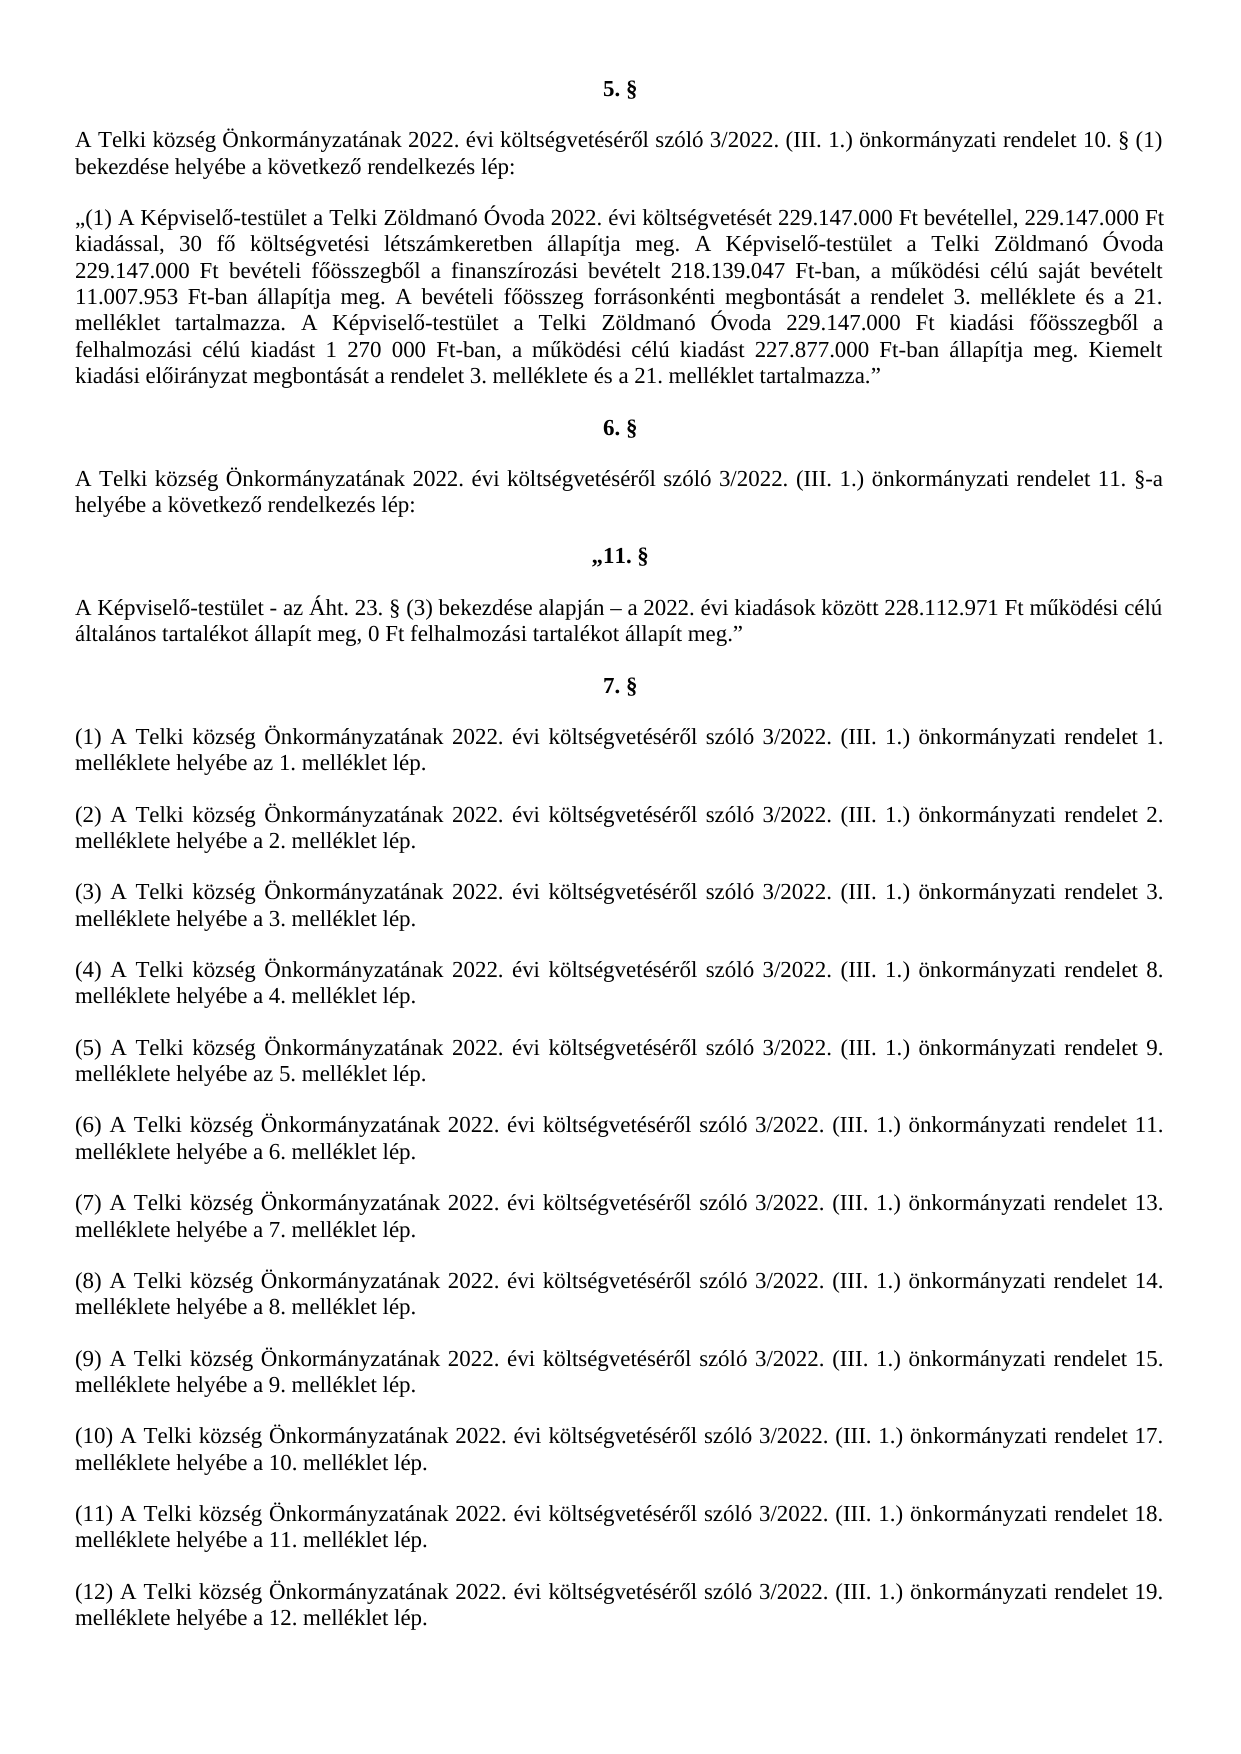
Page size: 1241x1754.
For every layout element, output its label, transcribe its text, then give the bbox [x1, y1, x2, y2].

text (9) A Telki község Önkormányzatának 2022. évi költségvetéséről szóló 3/2022. (III. 1.) önkormányzati rendelet 15. melléklete helyébe a 9. melléklet lép. [75, 1345, 1165, 1397]
text „(1) A Képviselő-testület a Telki Zöldmanó Óvoda 2022. évi költségvetését 229.147.000 Ft bevétellel, 229.147.000 Ft kiadással, 30 fő költségvetési létszámkeretben állapítja meg. A Képviselő-testület a Telki Zöldmanó Óvoda 229.147.000 Ft bevételi főösszegből a finanszírozási bevételt 218.139.047 Ft-ban, a működési célú saját bevételt 11.007.953 Ft-ban állapítja meg. A bevételi főösszeg forrásonkénti megbontását a rendelet 3. melléklete és a 21. melléklet tartalmazza. A Képviselő-testület a Telki Zöldmanó Óvoda 229.147.000 Ft kiadási főösszegből a felhalmozási célú kiadást 1 270 000 Ft-ban, a működési célú kiadást 227.877.000 Ft-ban állapítja meg. Kiemelt kiadási előirányzat megbontását a rendelet 3. melléklete és a 21. melléklet tartalmazza.” [75, 204, 1165, 388]
text (7) A Telki község Önkormányzatának 2022. évi költségvetéséről szóló 3/2022. (III. 1.) önkormányzati rendelet 13. melléklete helyébe a 7. melléklet lép. [75, 1189, 1165, 1242]
text A Képviselő-testület - az Áht. 23. § (3) bekezdése alapján – a 2022. évi kiadások között 228.112.971 Ft működési célú általános tartalékot állapít meg, 0 Ft felhalmozási tartalékot állapít meg.” [75, 594, 1165, 647]
text (1) A Telki község Önkormányzatának 2022. évi költségvetéséről szóló 3/2022. (III. 1.) önkormányzati rendelet 1. melléklete helyébe az 1. melléklet lép. [75, 723, 1165, 776]
text „11. § [75, 543, 1165, 569]
text (4) A Telki község Önkormányzatának 2022. évi költségvetéséről szóló 3/2022. (III. 1.) önkormányzati rendelet 8. melléklete helyébe a 4. melléklet lép. [75, 956, 1165, 1009]
text (8) A Telki község Önkormányzatának 2022. évi költségvetéséről szóló 3/2022. (III. 1.) önkormányzati rendelet 14. melléklete helyébe a 8. melléklet lép. [75, 1267, 1165, 1320]
text 6. § [75, 413, 1165, 440]
text 5. § [75, 75, 1165, 101]
text (11) A Telki község Önkormányzatának 2022. évi költségvetéséről szóló 3/2022. (III. 1.) önkormányzati rendelet 18. melléklete helyébe a 11. melléklet lép. [75, 1500, 1165, 1553]
text A Telki község Önkormányzatának 2022. évi költségvetéséről szóló 3/2022. (III. 1.) önkormányzati rendelet 11. §-a helyébe a következő rendelkezés lép: [75, 465, 1165, 518]
text A Telki község Önkormányzatának 2022. évi költségvetéséről szóló 3/2022. (III. 1.) önkormányzati rendelet 10. § (1) bekezdése helyébe a következő rendelkezés lép: [75, 126, 1165, 179]
text (6) A Telki község Önkormányzatának 2022. évi költségvetéséről szóló 3/2022. (III. 1.) önkormányzati rendelet 11. melléklete helyébe a 6. melléklet lép. [75, 1112, 1165, 1164]
text (5) A Telki község Önkormányzatának 2022. évi költségvetéséről szóló 3/2022. (III. 1.) önkormányzati rendelet 9. melléklete helyébe az 5. melléklet lép. [75, 1034, 1165, 1087]
text (3) A Telki község Önkormányzatának 2022. évi költségvetéséről szóló 3/2022. (III. 1.) önkormányzati rendelet 3. melléklete helyébe a 3. melléklet lép. [75, 878, 1165, 931]
text (12) A Telki község Önkormányzatának 2022. évi költségvetéséről szóló 3/2022. (III. 1.) önkormányzati rendelet 19. melléklete helyébe a 12. melléklet lép. [75, 1578, 1165, 1631]
text 7. § [75, 672, 1165, 698]
text (2) A Telki község Önkormányzatának 2022. évi költségvetéséről szóló 3/2022. (III. 1.) önkormányzati rendelet 2. melléklete helyébe a 2. melléklet lép. [75, 801, 1165, 853]
text (10) A Telki község Önkormányzatának 2022. évi költségvetéséről szóló 3/2022. (III. 1.) önkormányzati rendelet 17. melléklete helyébe a 10. melléklet lép. [75, 1422, 1165, 1475]
